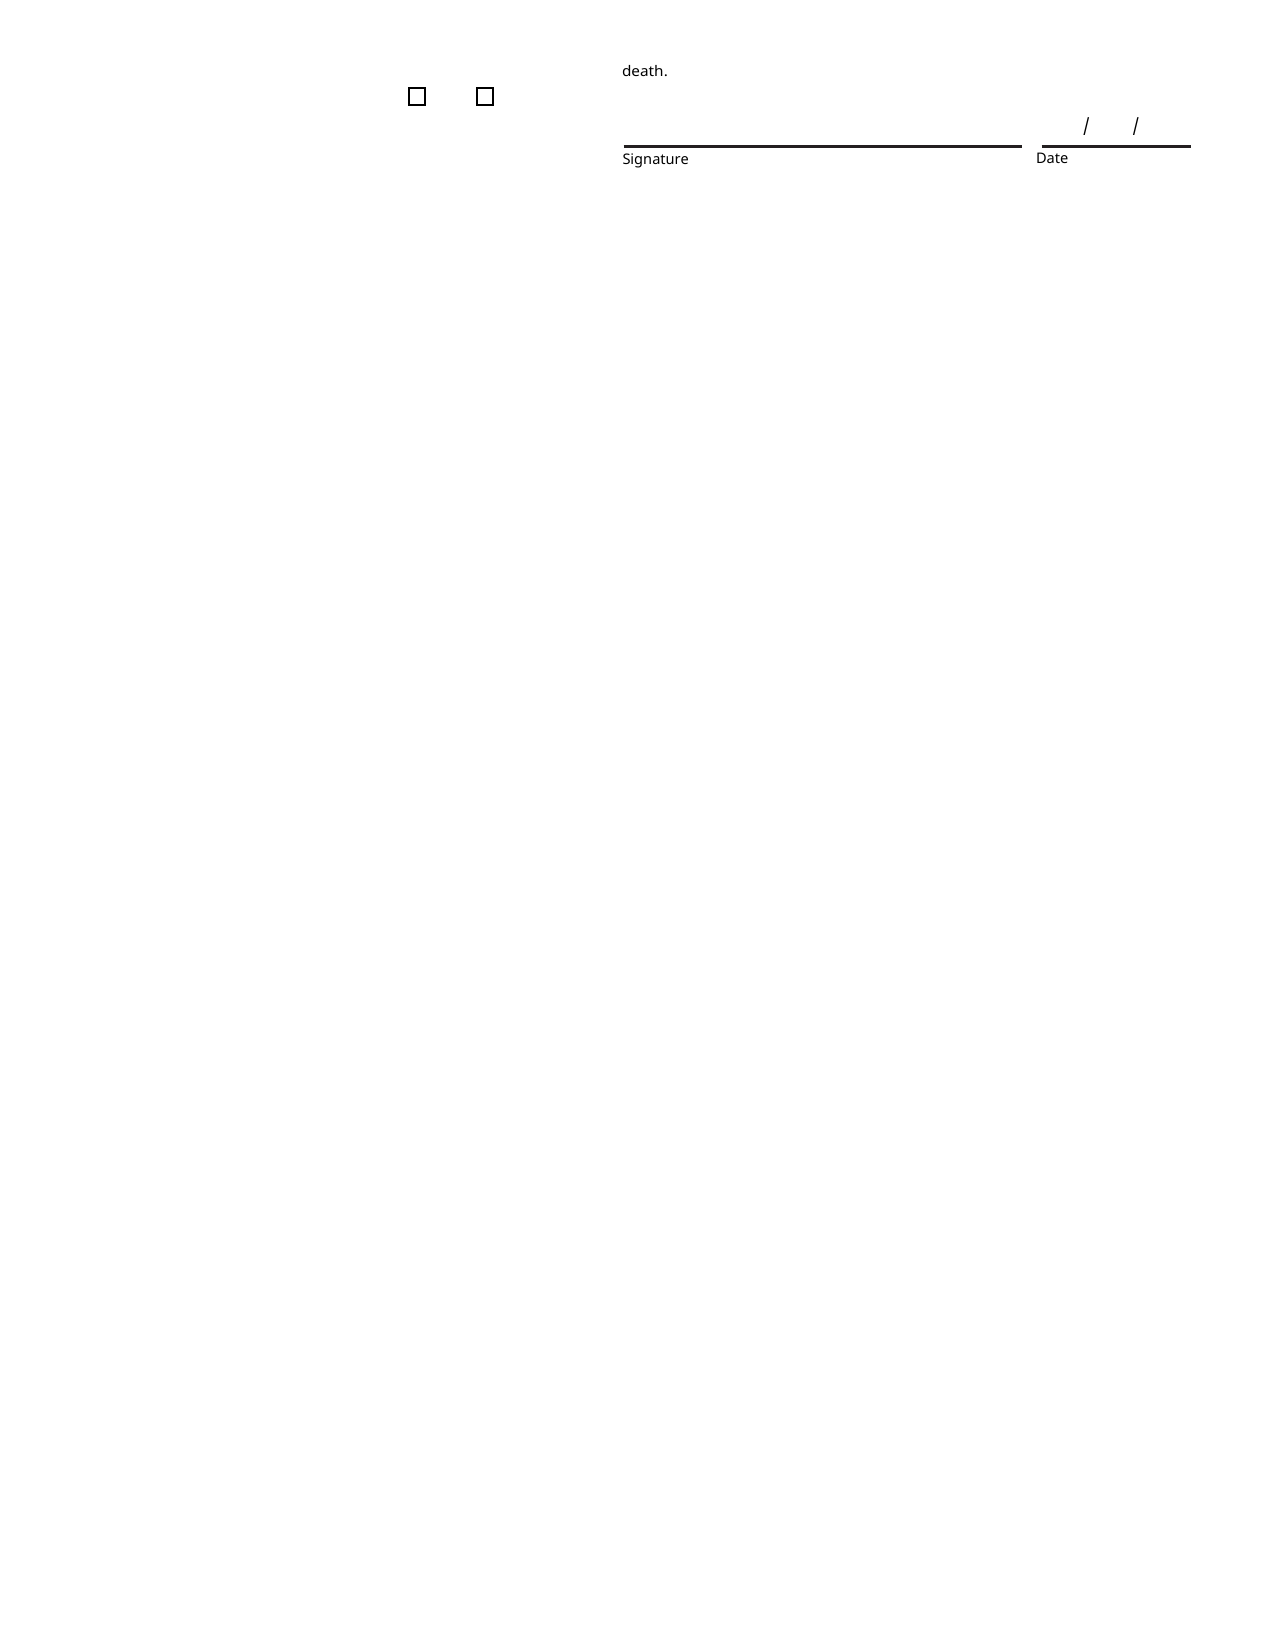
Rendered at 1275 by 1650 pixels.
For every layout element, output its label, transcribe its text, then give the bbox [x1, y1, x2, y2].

text Signature Date [622, 147, 1262, 169]
text / / [27, 93, 1138, 141]
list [601, 60, 1193, 80]
